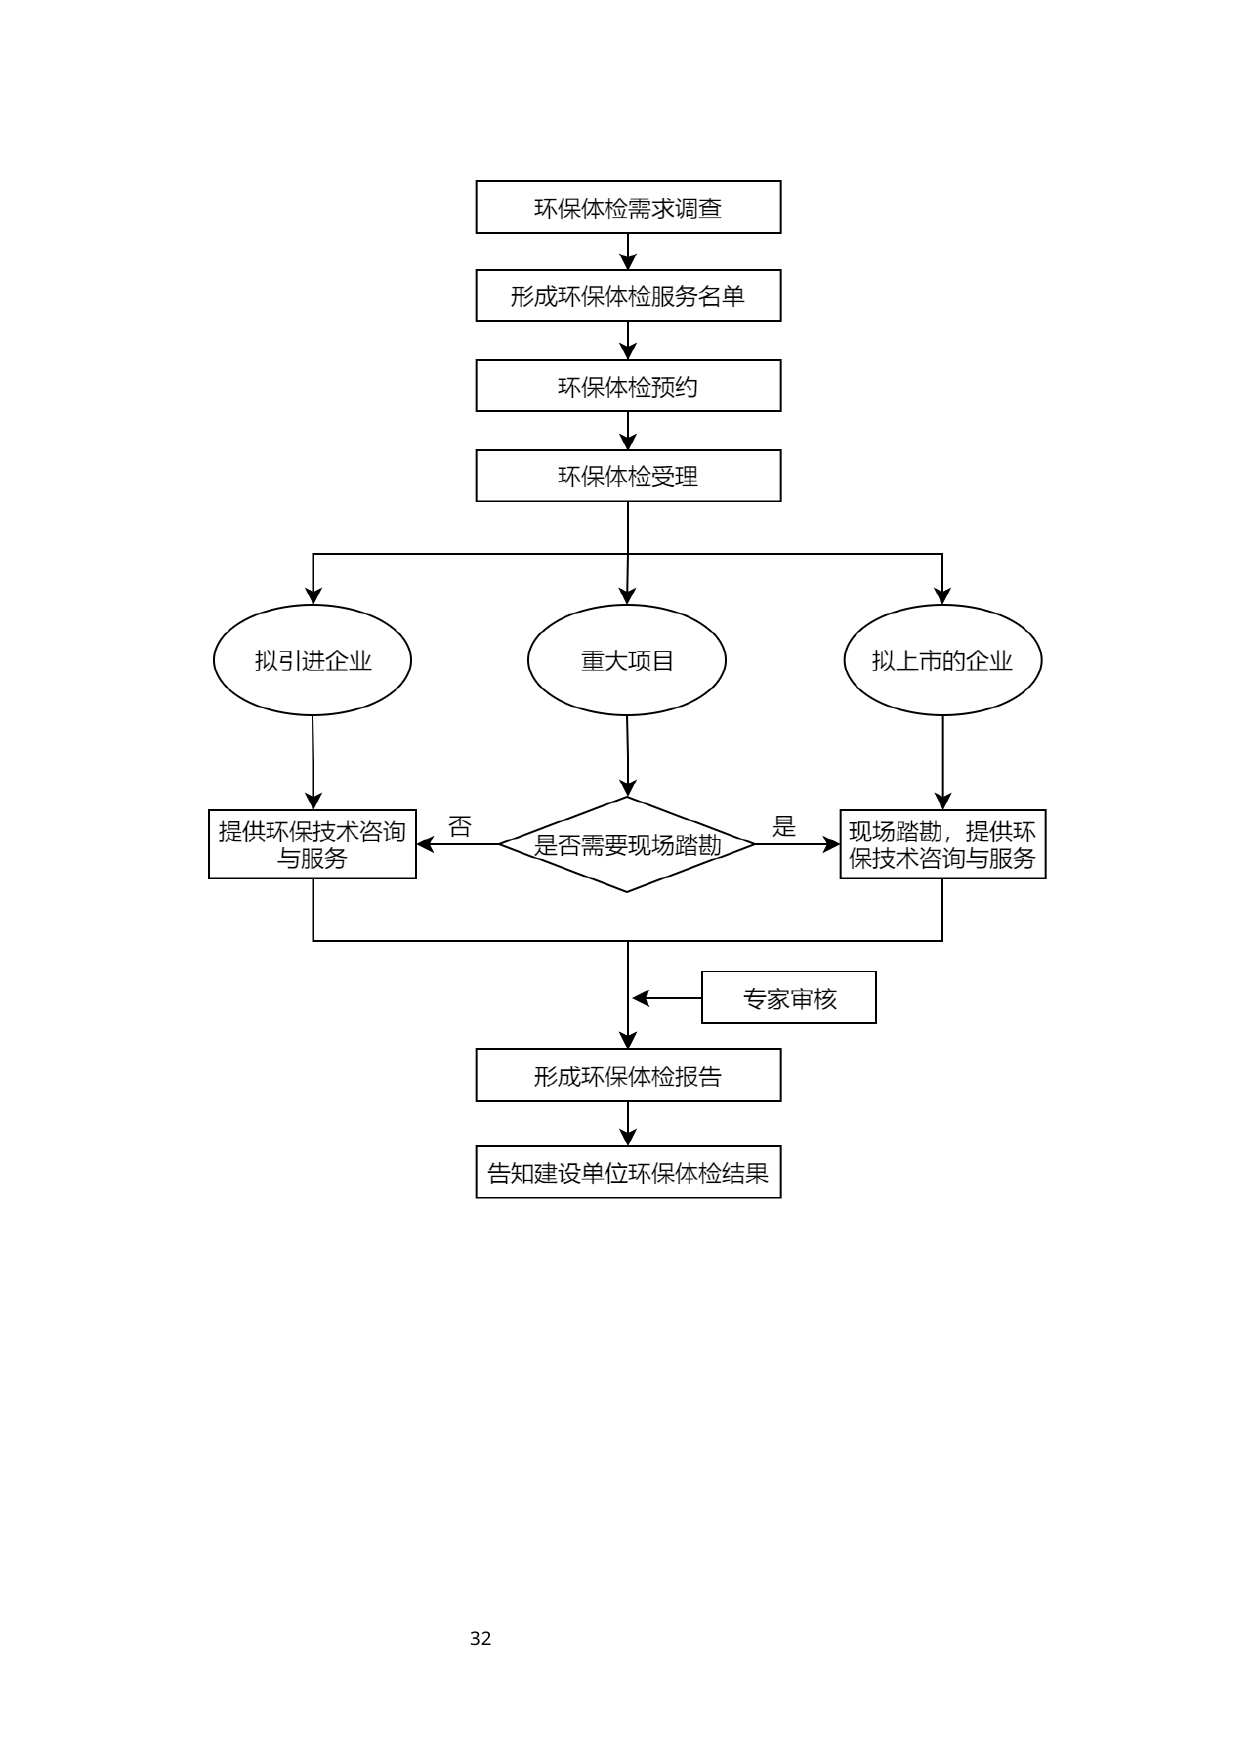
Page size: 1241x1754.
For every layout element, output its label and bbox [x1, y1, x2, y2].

picture [187, 162, 1066, 1217]
